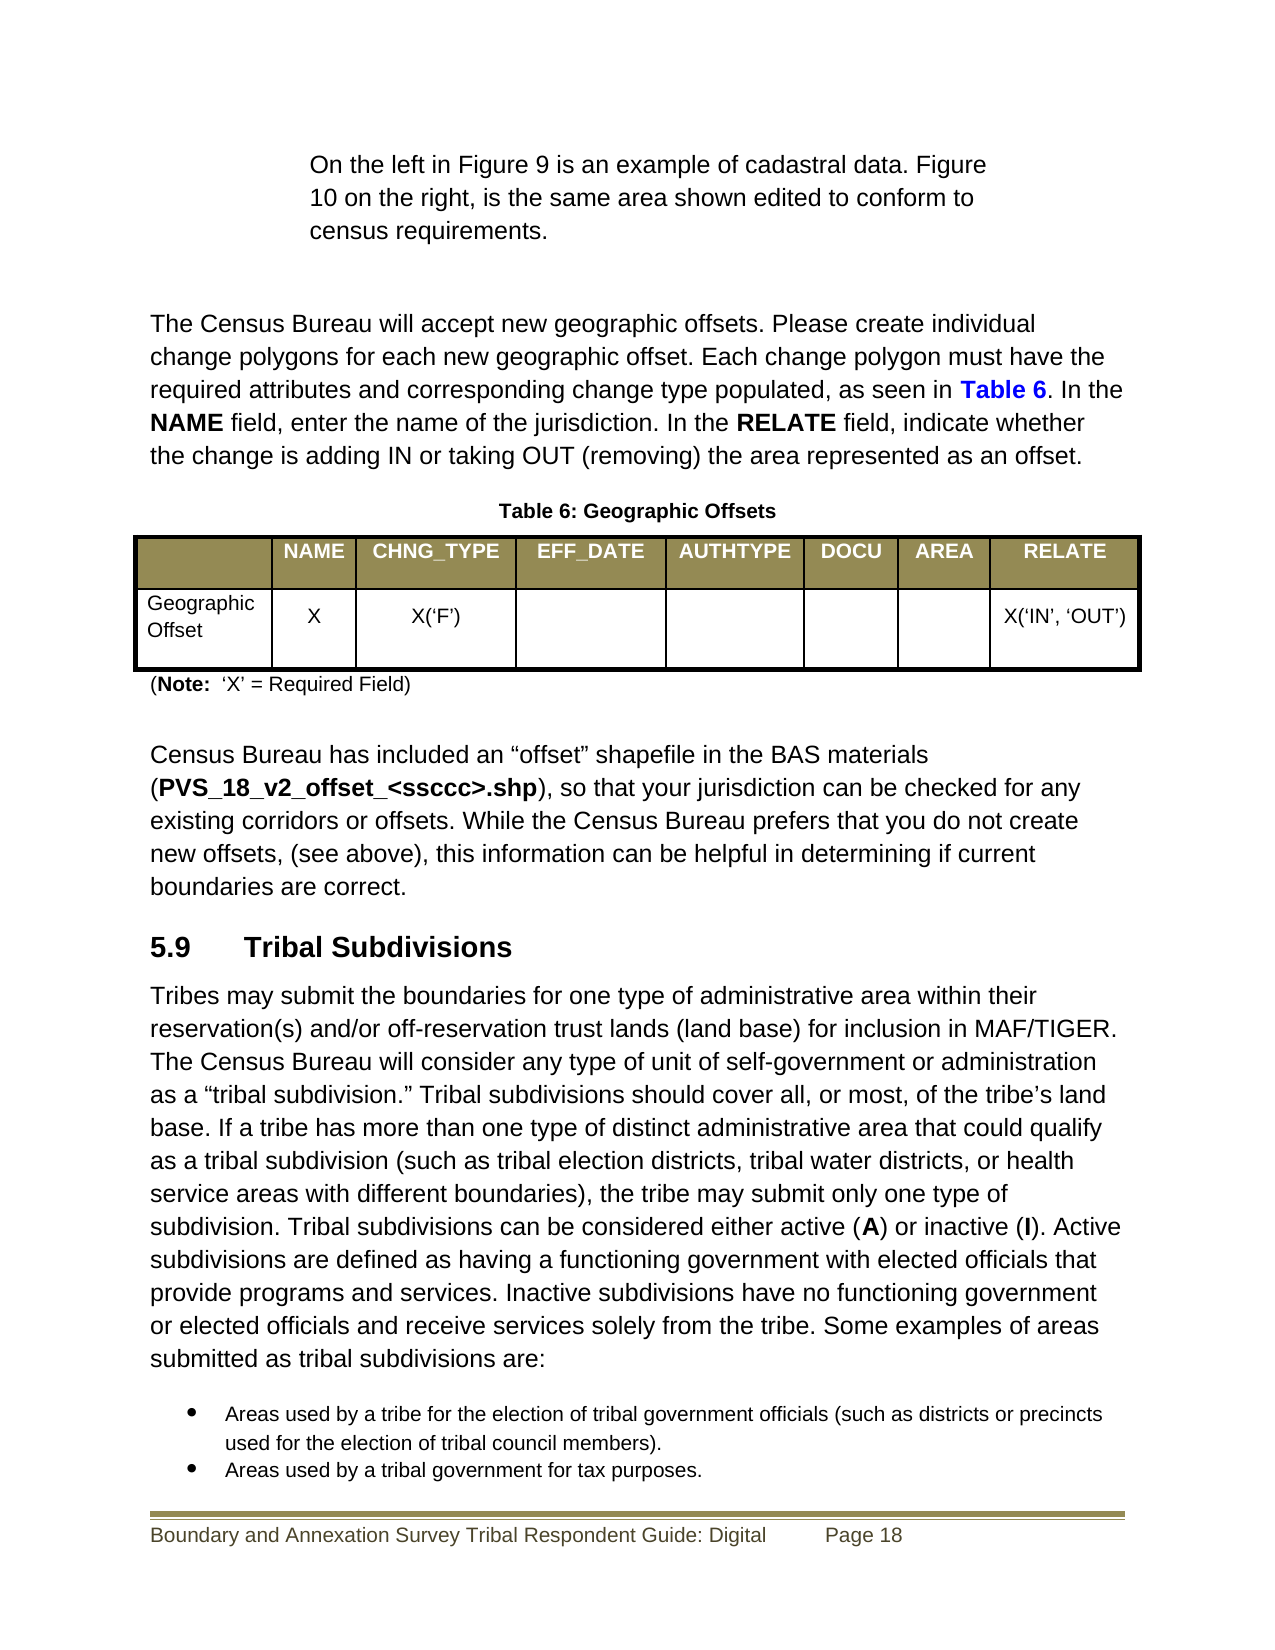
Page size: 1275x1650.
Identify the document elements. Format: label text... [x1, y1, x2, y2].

table_cell [899, 590, 989, 667]
table_cell X(‘F’) [357, 590, 515, 667]
table_header NAME [273, 539, 355, 588]
table_cell [805, 590, 897, 667]
table_header CHNG_TYPE [357, 539, 515, 588]
table_cell Geographic Offset [138, 590, 271, 667]
table_cell [517, 590, 665, 667]
text Table 6: Geographic Offsets [150, 499, 1125, 523]
table_cell X(‘IN’, ‘OUT’) [991, 590, 1137, 667]
text Areas used by a tribe for the election of tribal government officials (such as districts or precincts used for the election of tribal council members). [187, 1402, 1125, 1455]
text (Note: ‘X’ = Required Field) [150, 672, 1125, 696]
subtitle Tribal Subdivisions [150, 930, 1125, 963]
text On the left in Figure 9 is an example of cadastral data. Figure 10 on the right, is the same area shown edited to conform to census requirements. [309, 150, 994, 245]
table_cell [667, 590, 803, 667]
table_cell X [273, 590, 355, 667]
text Areas used by a tribal government for tax purposes. [187, 1458, 1125, 1483]
table_header DOCU [805, 539, 897, 588]
table_header EFF_DATE [517, 539, 665, 588]
table_header [138, 539, 271, 588]
text The Census Bureau will accept new geographic offsets. Please create individual change polygons for each new geographic offset. Each change polygon must have the required attributes and corresponding change type populated, as seen in Table 6. In the NAME field, enter the name of the jurisdiction. In the RELATE field, indicate whether the change is adding IN or taking OUT (removing) the area represented as an offset. [150, 308, 1125, 469]
table_header AUTHTYPE [667, 539, 803, 588]
text Tribes may submit the boundaries for one type of administrative area within their reservation(s) and/or off-reservation trust lands (land base) for inclusion in MAF/TIGER. The Census Bureau will consider any type of unit of self-government or administration as a “tribal subdivision.” Tribal subdivisions should cover all, or most, of the tribe’s land base. If a tribe has more than one type of distinct administrative area that could qualify as a tribal subdivision (such as tribal election districts, tribal water districts, or health service areas with different boundaries), the tribe may submit only one type of subdivision. Tribal subdivisions can be considered either active (A) or inactive (I). Active subdivisions are defined as having a functioning government with elected officials that provide programs and services. Inactive subdivisions have no functioning government or elected officials and receive services solely from the tribe. Some examples of areas submitted as tribal subdivisions are: [150, 981, 1125, 1373]
table_header AREA [899, 539, 989, 588]
text Census Bureau has included an “offset” shapefile in the BAS materials (PVS_18_v2_offset_<ssccc>.shp), so that your jurisdiction can be checked for any existing corridors or offsets. While the Census Bureau prefers that you do not create new offsets, (see above), this information can be helpful in determining if current boundaries are correct. [150, 740, 1125, 901]
table_header RELATE [991, 539, 1137, 588]
